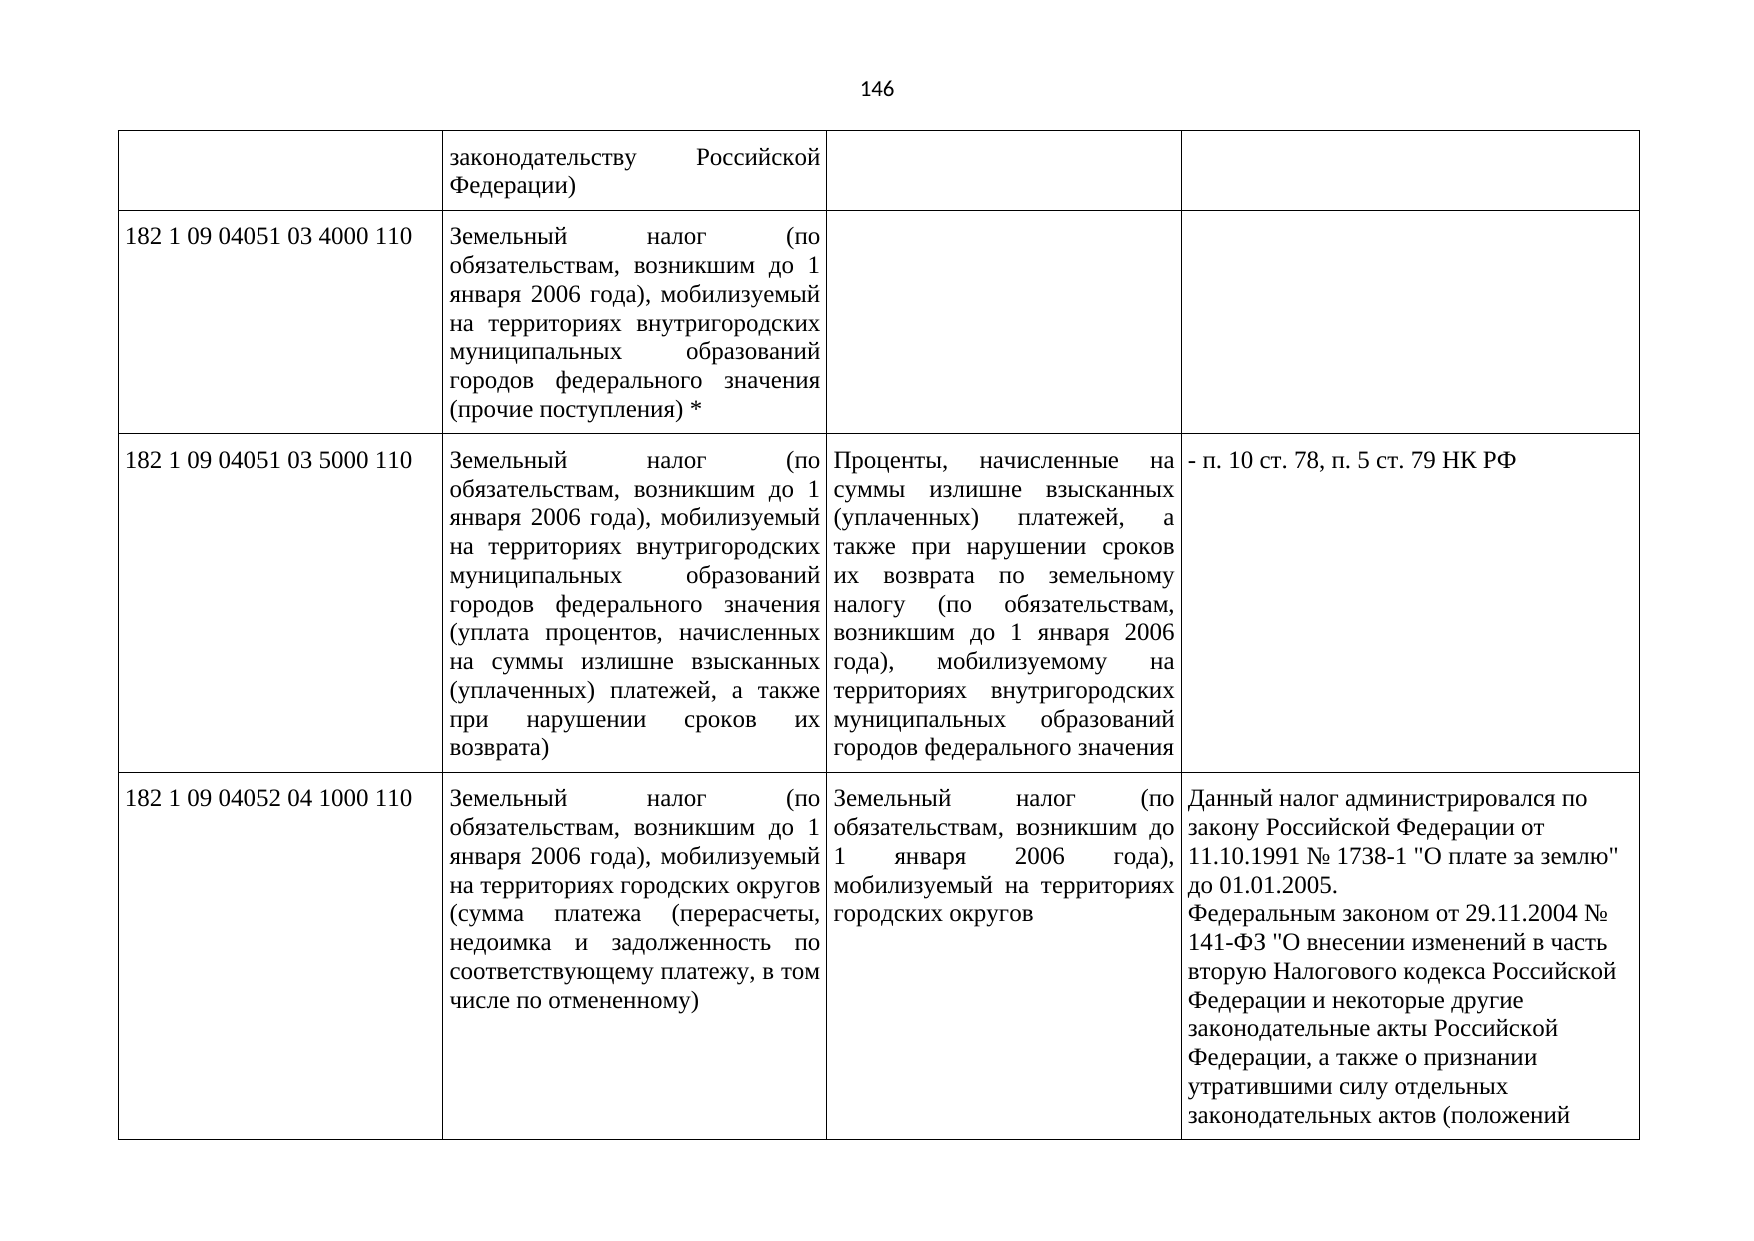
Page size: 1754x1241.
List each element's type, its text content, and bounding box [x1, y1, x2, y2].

table_cell 182 1 09 04051 03 5000 110 [119, 434, 442, 772]
table_cell Земельный налог (по обязательствам, возникшим до 1 января 2006 года), мобилизуемый на территориях внутригородских муниципальных образований городов федерального значения (прочие поступления) * [443, 211, 826, 433]
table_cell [443, 131, 826, 210]
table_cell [443, 773, 826, 1139]
table_cell Земельный налог (по обязательствам, возникшим до 1 января 2006 года), мобилизуемый на территориях внутригородских муниципальных образований городов федерального значения (уплата процентов, начисленных на суммы излишне взысканных (уплаченных) платежей, а также при нарушении сроков их возврата) [443, 434, 826, 772]
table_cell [1182, 131, 1639, 210]
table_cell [827, 773, 1181, 1139]
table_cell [827, 131, 1181, 210]
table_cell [119, 773, 442, 1139]
table_cell Проценты, начисленные на суммы излишне взысканных (уплаченных) платежей, а также при нарушении сроков их возврата по земельному налогу (по обязательствам, возникшим до 1 января 2006 года), мобилизуемому на территориях внутригородских муниципальных образований городов федерального значения [827, 434, 1181, 772]
table_cell [1182, 211, 1639, 433]
table_cell 182 1 09 04051 03 4000 110 [119, 211, 442, 433]
table_cell - п. 10 ст. 78, п. 5 ст. 79 НК РФ [1182, 434, 1639, 772]
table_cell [1182, 773, 1639, 1139]
table_cell [827, 211, 1181, 433]
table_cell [119, 131, 442, 210]
